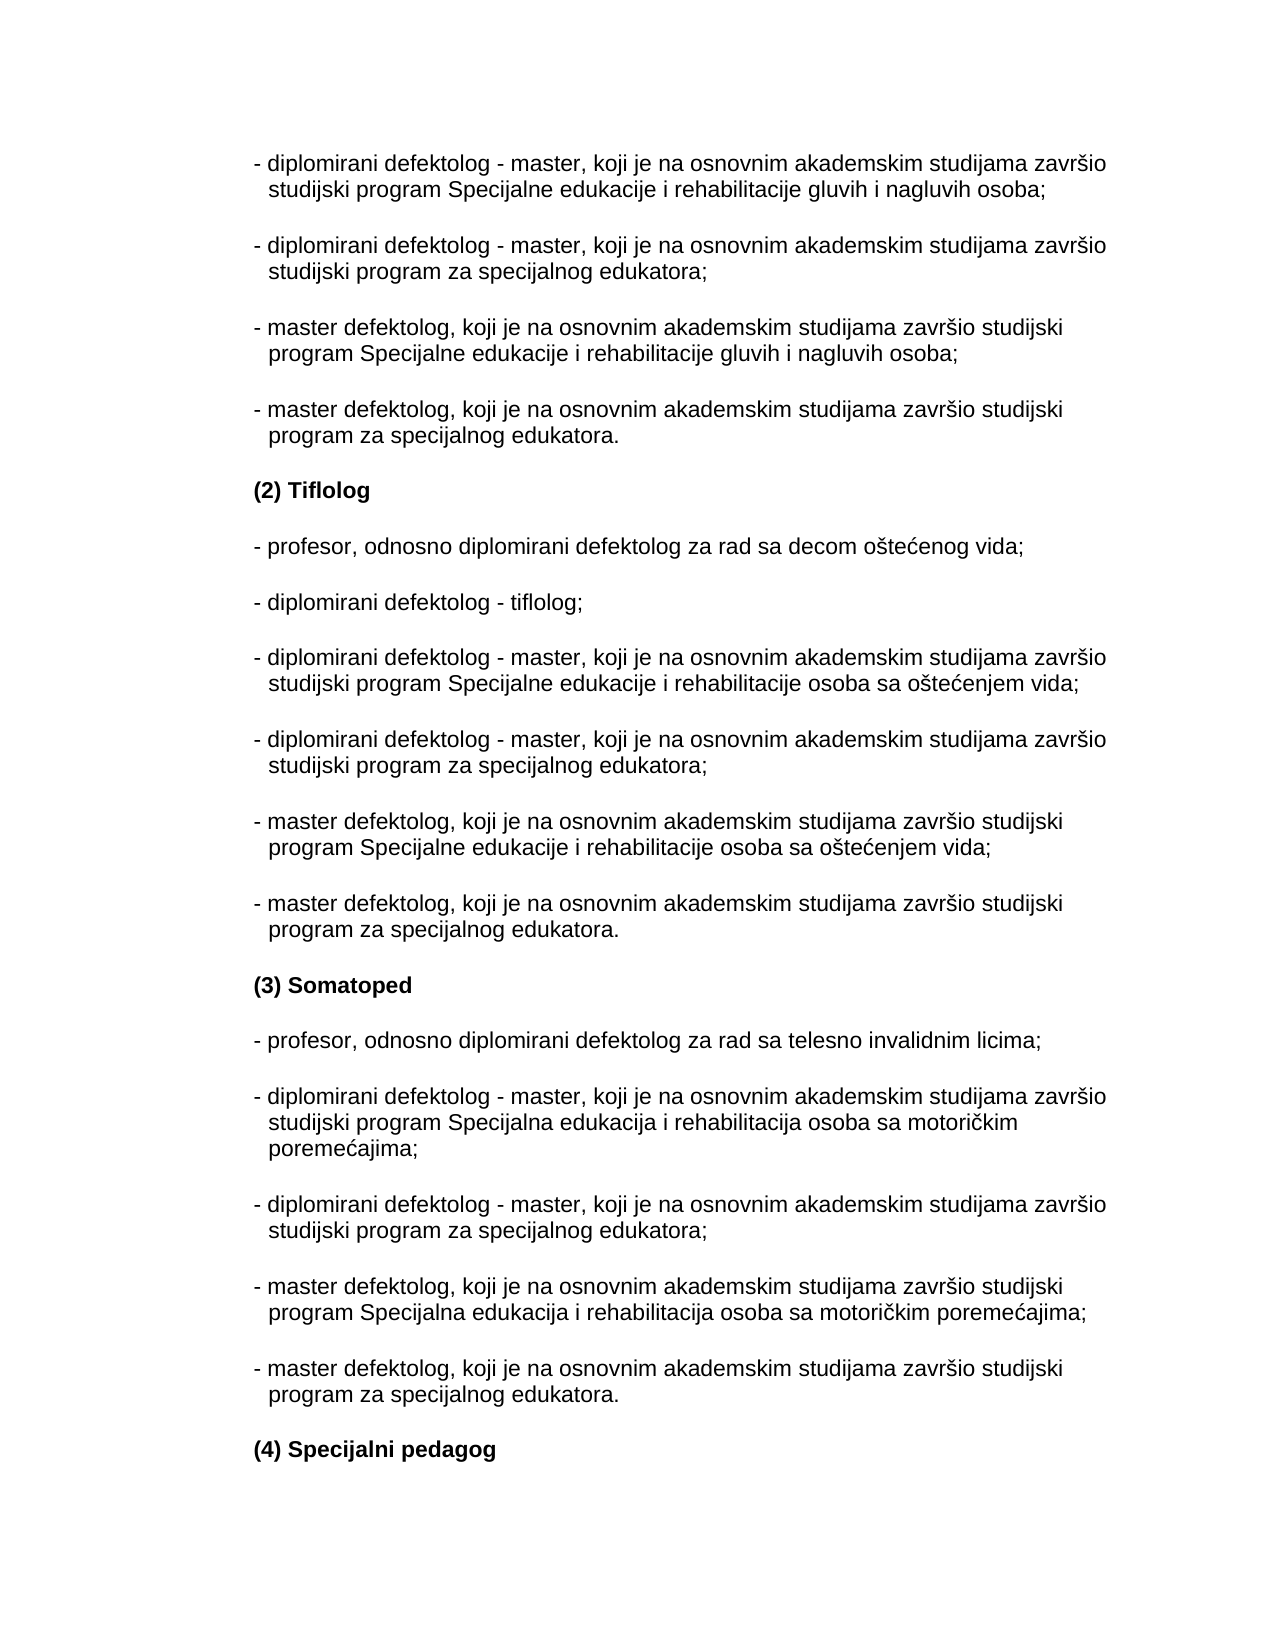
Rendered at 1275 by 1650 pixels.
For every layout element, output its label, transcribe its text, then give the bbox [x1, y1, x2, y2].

text - master defektolog, koji je na osnovnim akademskim studijama završio studijski program za specijalnog edukatora. [253, 890, 1125, 942]
text - diplomirani defektolog - master, koji je na osnovnim akademskim studijama završio studijski program Specijalna edukacija i rehabilitacija osoba sa motoričkim poremećajima; [253, 1083, 1125, 1162]
text - diplomirani defektolog - master, koji je na osnovnim akademskim studijama završio studijski program Specijalne edukacije i rehabilitacije osoba sa oštećenjem vida; [253, 644, 1125, 697]
text - diplomirani defektolog - master, koji je na osnovnim akademskim studijama završio studijski program za specijalnog edukatora; [253, 232, 1125, 284]
text - profesor, odnosno diplomirani defektolog za rad sa telesno invalidnim licima; [253, 1027, 1125, 1053]
text - master defektolog, koji je na osnovnim akademskim studijama završio studijski program Specijalne edukacije i rehabilitacije osoba sa oštećenjem vida; [253, 808, 1125, 861]
text - profesor, odnosno diplomirani defektolog za rad sa decom oštećenog vida; [253, 533, 1125, 559]
text (4) Specijalni pedagog [253, 1436, 1125, 1463]
text - diplomirani defektolog - master, koji je na osnovnim akademskim studijama završio studijski program za specijalnog edukatora; [253, 1191, 1125, 1243]
text - diplomirani defektolog - master, koji je na osnovnim akademskim studijama završio studijski program za specijalnog edukatora; [253, 726, 1125, 779]
text (3) Somatoped [253, 972, 1125, 998]
text - master defektolog, koji je na osnovnim akademskim studijama završio studijski program Specijalne edukacije i rehabilitacije gluvih i nagluvih osoba; [253, 314, 1125, 366]
text - master defektolog, koji je na osnovnim akademskim studijama završio studijski program Specijalna edukacija i rehabilitacija osoba sa motoričkim poremećajima; [253, 1273, 1125, 1325]
text - master defektolog, koji je na osnovnim akademskim studijama završio studijski program za specijalnog edukatora. [253, 396, 1125, 448]
text (2) Tiflolog [253, 477, 1125, 504]
text - diplomirani defektolog - master, koji je na osnovnim akademskim studijama završio studijski program Specijalne edukacije i rehabilitacije gluvih i nagluvih osoba; [253, 150, 1125, 203]
text - diplomirani defektolog - tiflolog; [253, 588, 1125, 615]
text - master defektolog, koji je na osnovnim akademskim studijama završio studijski program za specijalnog edukatora. [253, 1354, 1125, 1407]
